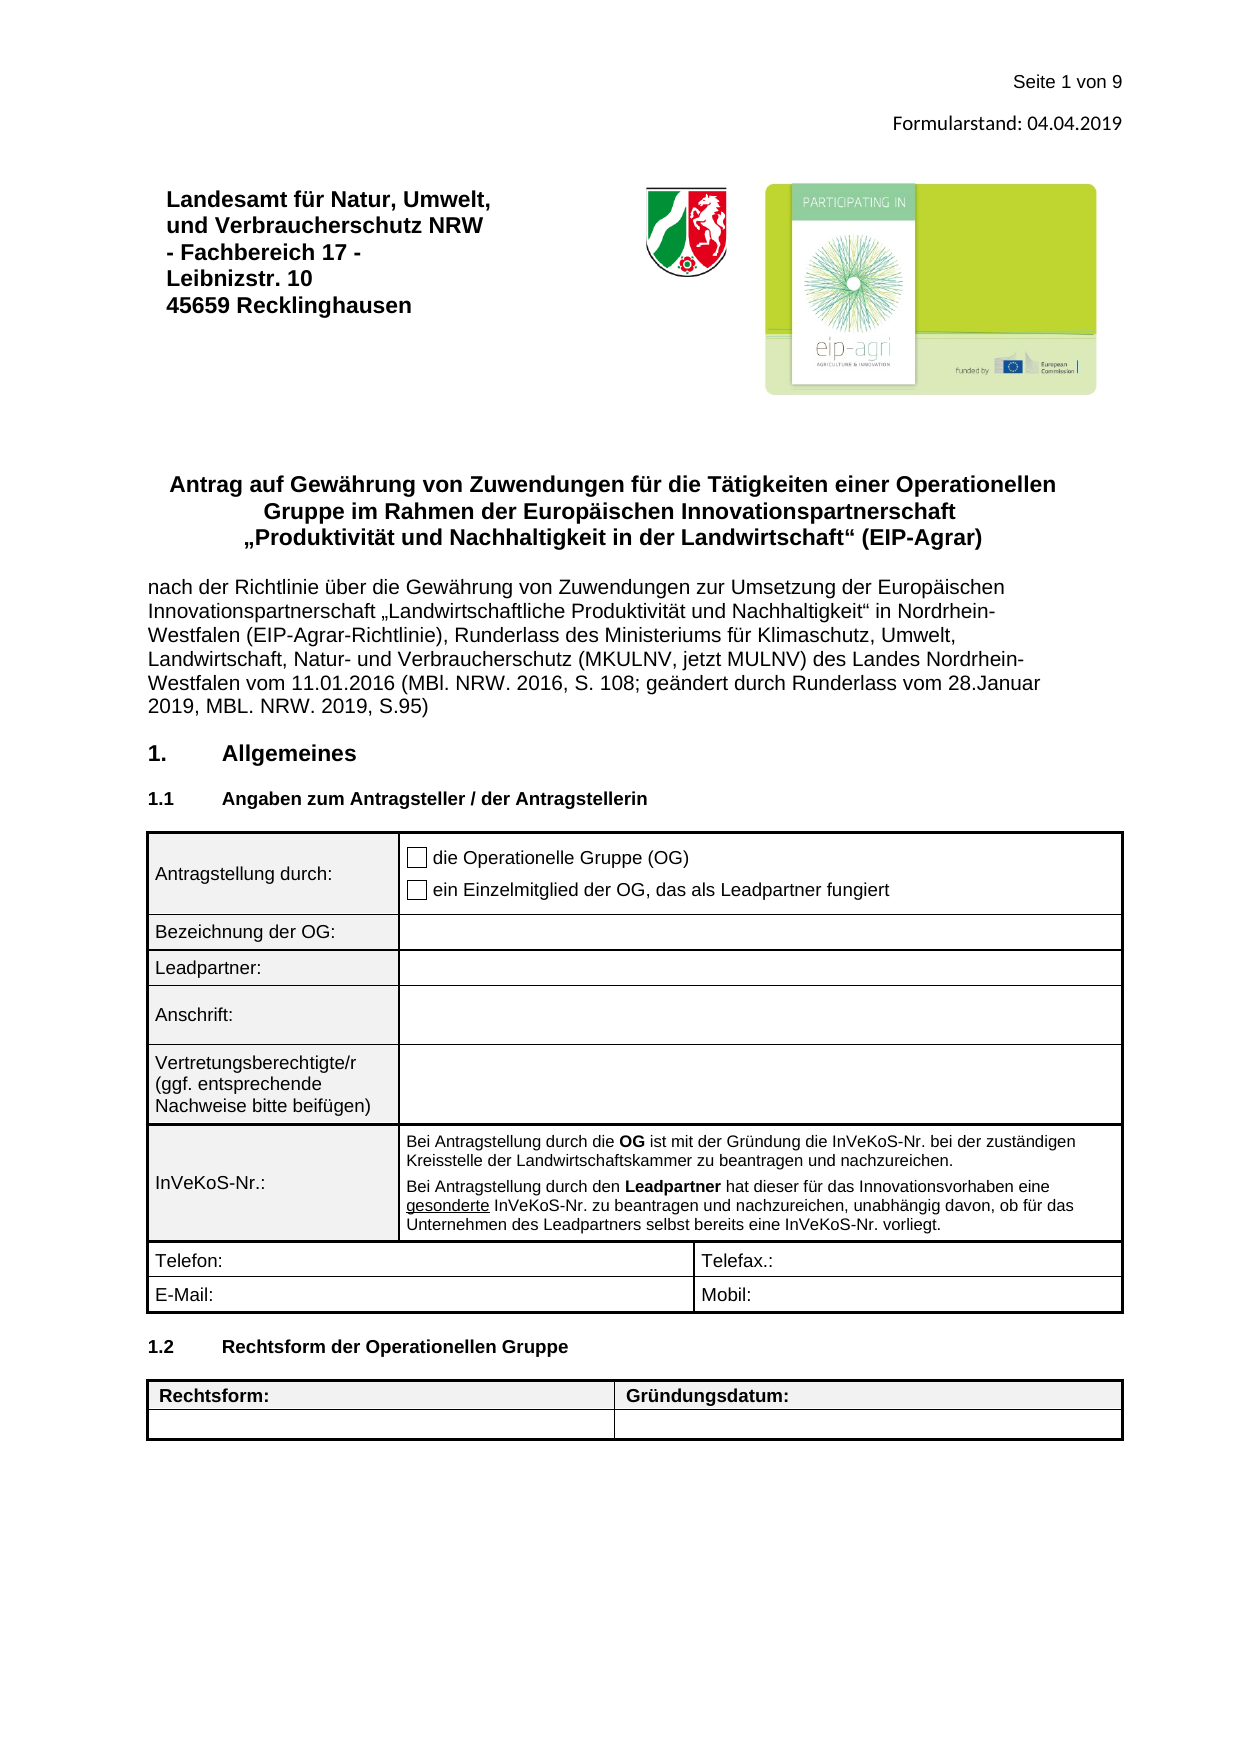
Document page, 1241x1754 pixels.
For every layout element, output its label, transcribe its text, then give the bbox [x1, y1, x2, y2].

table_header Antragstellung durch: [149, 834, 398, 913]
table_cell Vertretungsberechtigte/r (ggf. entsprechende Nachweise bitte beifügen) [149, 1045, 398, 1122]
text Antrag auf Gewährung von Zuwendungen für die Tätigkeiten einer Operationellen Gruppe im Rahmen der Europäischen Innovationspartnerschaft „Produktivität und Nachhaltigkeit in der Landwirtschaft“ (EIP-Agrar) [148, 471, 1078, 551]
table_header die Operationelle Gruppe (OG) ein Einzelmitglied der OG, das als Leadpartner fungiert [400, 834, 1121, 913]
list Rechtsform der Operationellen Gruppe [148, 1336, 1122, 1357]
picture [760, 180, 1101, 398]
text nach der Richtlinie über die Gewährung von Zuwendungen zur Umsetzung der Europäischen Innovationspartnerschaft „Landwirtschaftliche Produktivität und Nachhaltigkeit“ in Nordrhein-Westfalen (EIP-Agrar-Richtlinie), Runderlass des Ministeriums für Klimaschutz, Umwelt, Landwirtschaft, Natur- und Verbraucherschutz (MKULNV, jetzt MULNV) des Landes Nordrhein-Westfalen vom 11.01.2016 (MBl. NRW. 2016, S. 108; geändert durch Runderlass vom 28.Januar 2019, MBL. NRW. 2019, S.95) [148, 574, 1078, 718]
table_cell Bezeichnung der OG: [149, 915, 398, 949]
table_header Gründungsdatum: [615, 1382, 1121, 1408]
table_header [738, 160, 1122, 419]
text Formularstand: 04.04.2019 [148, 110, 1122, 135]
table_cell InVeKoS-Nr.: [149, 1126, 398, 1240]
table_cell Mobil: [695, 1277, 1121, 1311]
table_cell [400, 951, 1121, 985]
list Angaben zum Antragsteller / der Antragstellerin [148, 788, 1122, 809]
table_cell [400, 1045, 1121, 1122]
table_cell Telefax.: [695, 1243, 1121, 1276]
table_cell Telefon: [149, 1243, 693, 1276]
table_cell Bei Antragstellung durch die OG ist mit der Gründung die InVeKoS-Nr. bei der zuständigen Kreisstelle der Landwirtschaftskammer zu beantragen und nachzureichen. Bei Antragstellung durch den Leadpartner hat dieser für das Innovationsvorhaben eine gesonderte InVeKoS-Nr. zu beantragen und nachzureichen, unabhängig davon, ob für das Unternehmen des Leadpartners selbst bereits eine InVeKoS-Nr. vorliegt. [400, 1126, 1121, 1240]
table_cell Leadpartner: [149, 951, 398, 985]
table_header Landesamt für Natur, Umwelt, und Verbraucherschutz NRW - Fachbereich 17 - Leibnizstr. 10 45659 Recklinghausen [148, 160, 738, 419]
table_cell [149, 1410, 614, 1438]
table_cell [615, 1410, 1121, 1438]
table_cell Anschrift: [149, 986, 398, 1044]
list Allgemeines [148, 740, 1122, 766]
table_header Rechtsform: [149, 1382, 614, 1408]
table_cell E-Mail: [149, 1277, 693, 1311]
table_cell [400, 915, 1121, 949]
table_cell [400, 986, 1121, 1044]
picture [645, 187, 726, 275]
